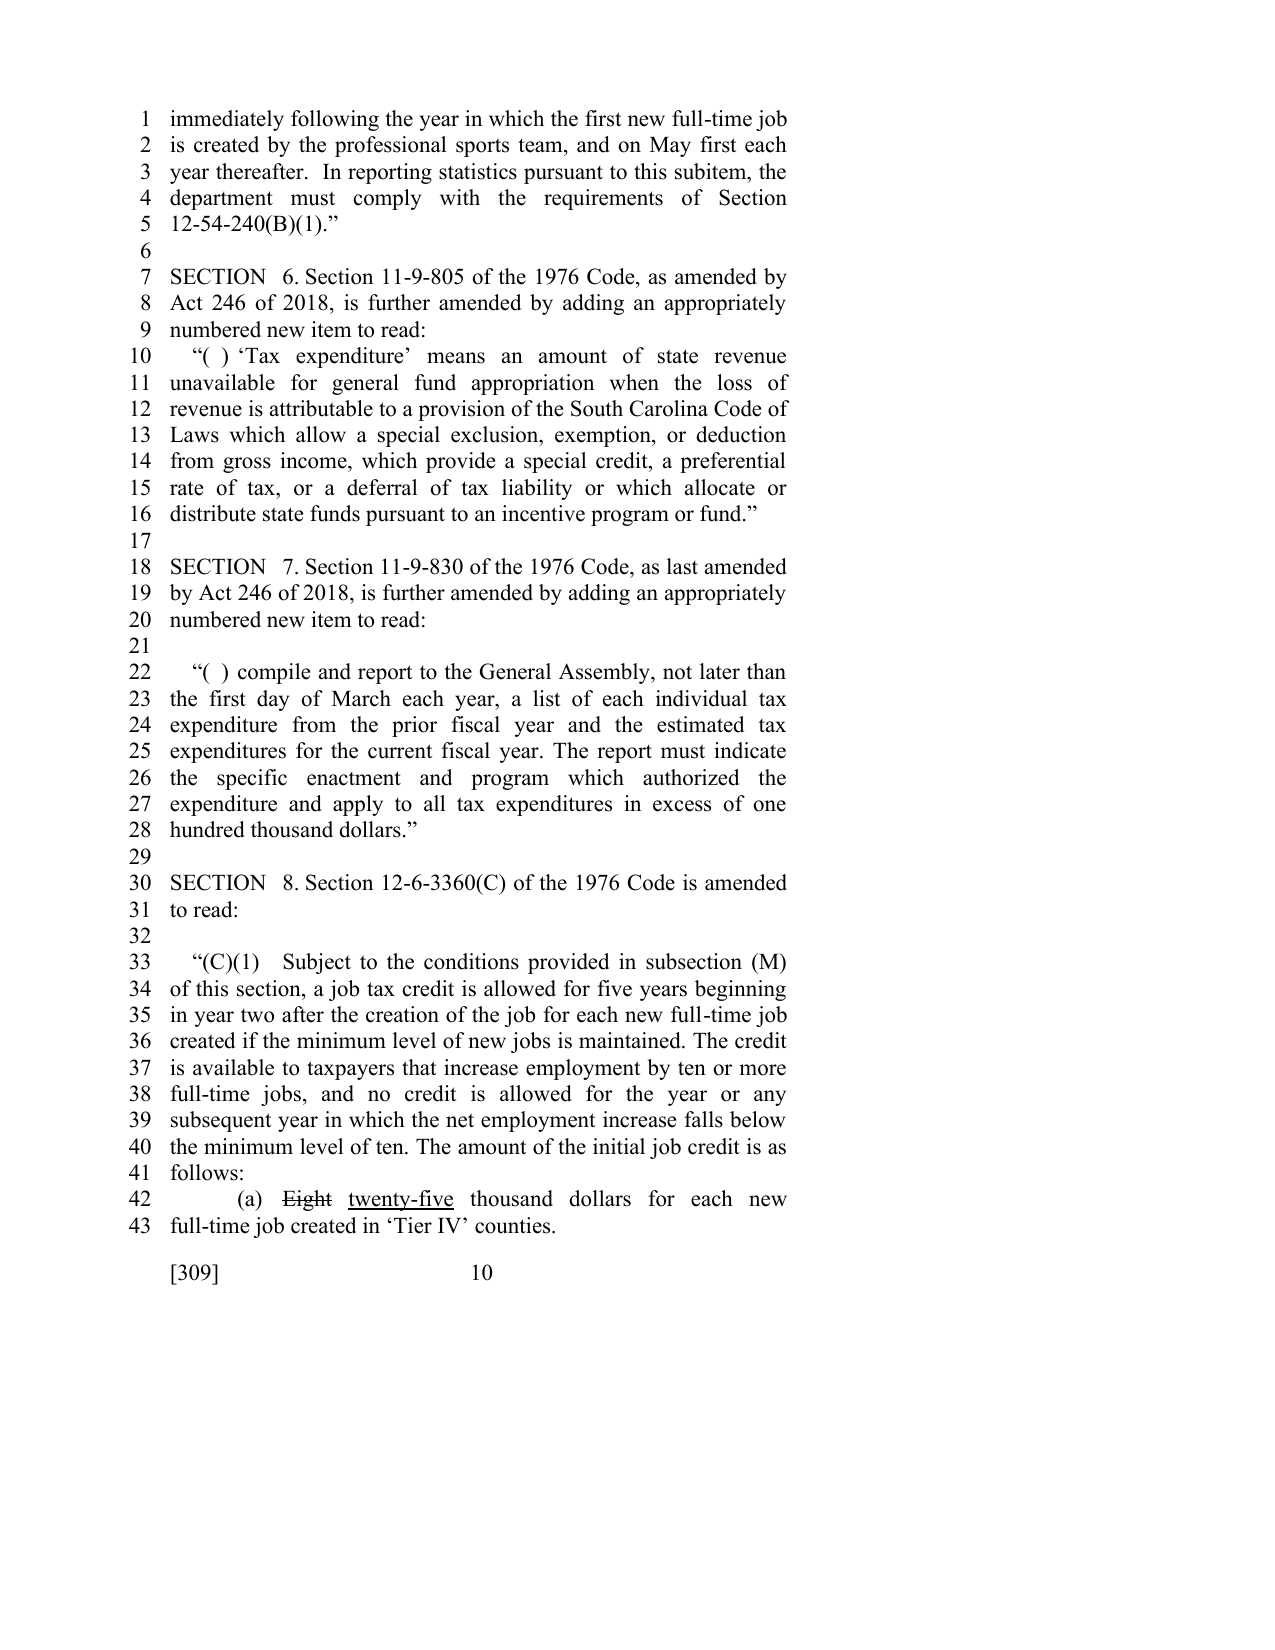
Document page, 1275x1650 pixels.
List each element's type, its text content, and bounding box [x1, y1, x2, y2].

text SECTION 7. Section 11-9-830 of the 1976 Code, as last amended by Act 246 of 2018, is further amended by adding an appropriately numbered new item to read: [169, 553, 787, 632]
text (a) Eight twenty-five thousand dollars for each new full-time job created in ‘Tier IV’ counties. [169, 1186, 787, 1238]
text “( ) ‘Tax expenditure’ means an amount of state revenue unavailable for general fund appropriation when the loss of revenue is attributable to a provision of the South Carolina Code of Laws which allow a special exclusion, exemption, or deduction from gross income, which provide a special credit, a preferential rate of tax, or a deferral of tax liability or which allocate or distribute state funds pursuant to an incentive program or fund.” [169, 342, 787, 527]
text SECTION 8. Section 12-6-3360(C) of the 1976 Code is amended to read: [169, 869, 787, 922]
text SECTION 6. Section 11-9-805 of the 1976 Code, as amended by Act 246 of 2018, is further amended by adding an appropriately numbered new item to read: [169, 263, 787, 342]
text “( ) compile and report to the General Assembly, not later than the first day of March each year, a list of each individual tax expenditure from the prior fiscal year and the estimated tax expenditures for the current fiscal year. The report must indicate the specific enactment and program which authorized the expenditure and apply to all tax expenditures in excess of one hundred thousand dollars.” [169, 658, 787, 843]
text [169, 105, 787, 237]
text “(C)(1) Subject to the conditions provided in subsection (M) of this section, a job tax credit is allowed for five years beginning in year two after the creation of the job for each new full-time job created if the minimum level of new jobs is maintained. The credit is available to taxpayers that increase employment by ten or more full-time jobs, and no credit is allowed for the year or any subsequent year in which the net employment increase falls below the minimum level of ten. The amount of the initial job credit is as follows: [169, 948, 787, 1186]
